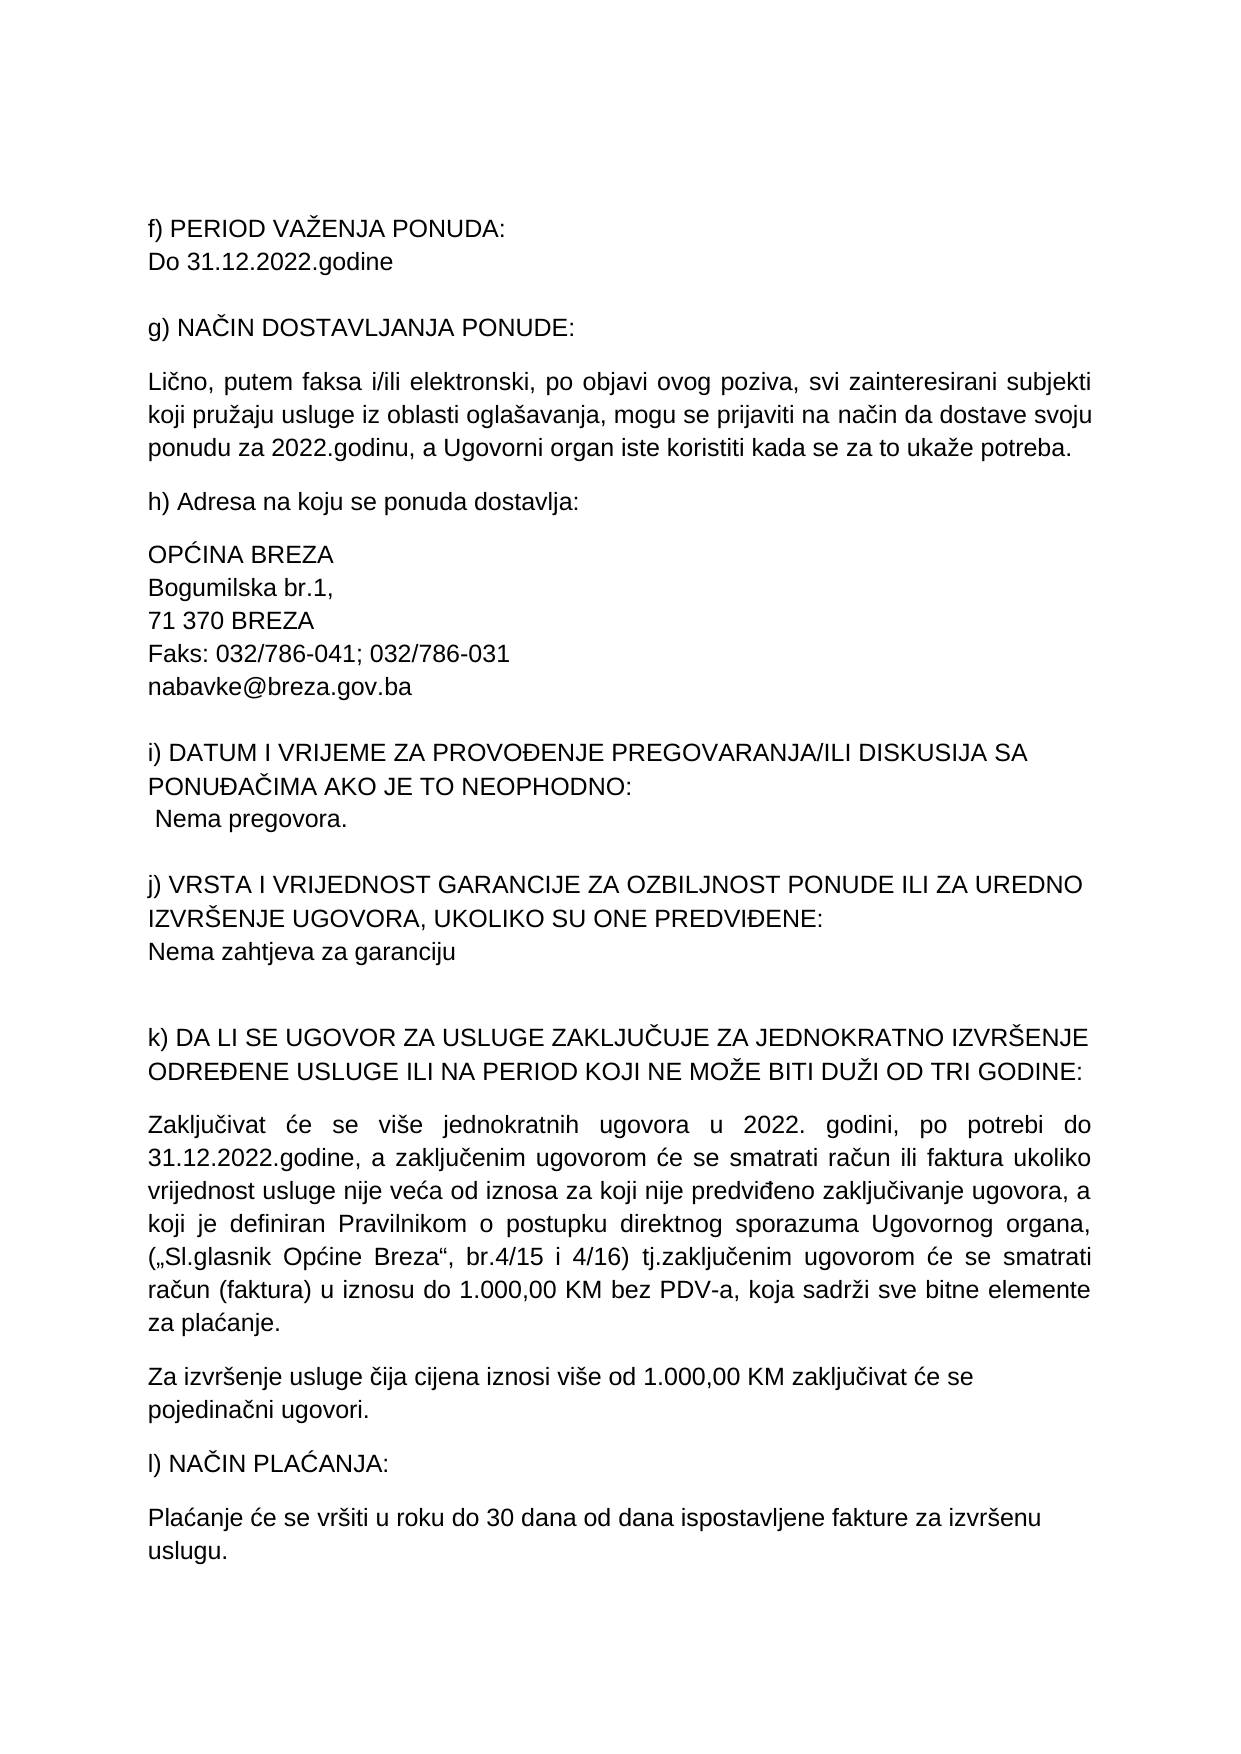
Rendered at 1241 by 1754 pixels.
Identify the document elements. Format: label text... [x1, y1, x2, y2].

text f) PERIOD VAŽENJA PONUDA: [148, 214, 1093, 242]
text Do 31.12.2022.godine [148, 247, 1093, 275]
text 71 370 BREZA [148, 606, 1093, 635]
text l) NAČIN PLAĆANJA: [148, 1449, 1093, 1478]
text i) DATUM I VRIJEME ZA PROVOĐENJE PREGOVARANJA/ILI DISKUSIJA SA PONUĐAČIMA AKO JE TO NEOPHODNO: [148, 738, 1093, 800]
text Zaključivat će se više jednokratnih ugovora u 2022. godini, po potrebi do 31.12.2022.godine, a zaključenim ugovorom će se smatrati račun ili faktura ukoliko vrijednost usluge nije veća od iznosa za koji nije predviđeno zaključivanje ugovora, a koji je definiran Pravilnikom o postupku direktnog sporazuma Ugovornog organa, („Sl.glasnik Općine Breza“, br.4/15 i 4/16) tj.zaključenim ugovorom će se smatrati račun (faktura) u iznosu do 1.000,00 KM bez PDV-a, koja sadrži sve bitne elemente za plaćanje. [148, 1110, 1093, 1337]
text j) VRSTA I VRIJEDNOST GARANCIJE ZA OZBILJNOST PONUDE ILI ZA UREDNO IZVRŠENJE UGOVORA, UKOLIKO SU ONE PREDVIĐENE: [148, 871, 1093, 932]
text nabavke@breza.gov.ba [148, 672, 1093, 701]
text Za izvršenje usluge čija cijena iznosi više od 1.000,00 KM zaključivat će se pojedinačni ugovori. [148, 1362, 1093, 1424]
text OPĆINA BREZA [148, 540, 1093, 569]
text h) Adresa na koju se ponuda dostavlja: [148, 486, 1093, 515]
text k) DA LI SE UGOVOR ZA USLUGE ZAKLJUČUJE ZA JEDNOKRATNO IZVRŠENJE ODREĐENE USLUGE ILI NA PERIOD KOJI NE MOŽE BITI DUŽI OD TRI GODINE: [148, 1023, 1093, 1085]
text g) NAČIN DOSTAVLJANJA PONUDE: [148, 313, 1093, 341]
text Plaćanje će se vršiti u roku do 30 dana od dana ispostavljene fakture za izvršenu uslugu. [148, 1503, 1093, 1565]
text Nema pregovora. [148, 804, 1093, 833]
text Lično, putem faksa i/ili elektronski, po objavi ovog poziva, svi zainteresirani subjekti koji pružaju usluge iz oblasti oglašavanja, mogu se prijaviti na način da dostave svoju ponudu za 2022.godinu, a Ugovorni organ iste koristiti kada se za to ukaže potreba. [148, 367, 1093, 461]
text Nema zahtjeva za garanciju [148, 937, 1093, 965]
text Bogumilska br.1, [148, 573, 1093, 602]
text Faks: 032/786-041; 032/786-031 [148, 639, 1093, 668]
